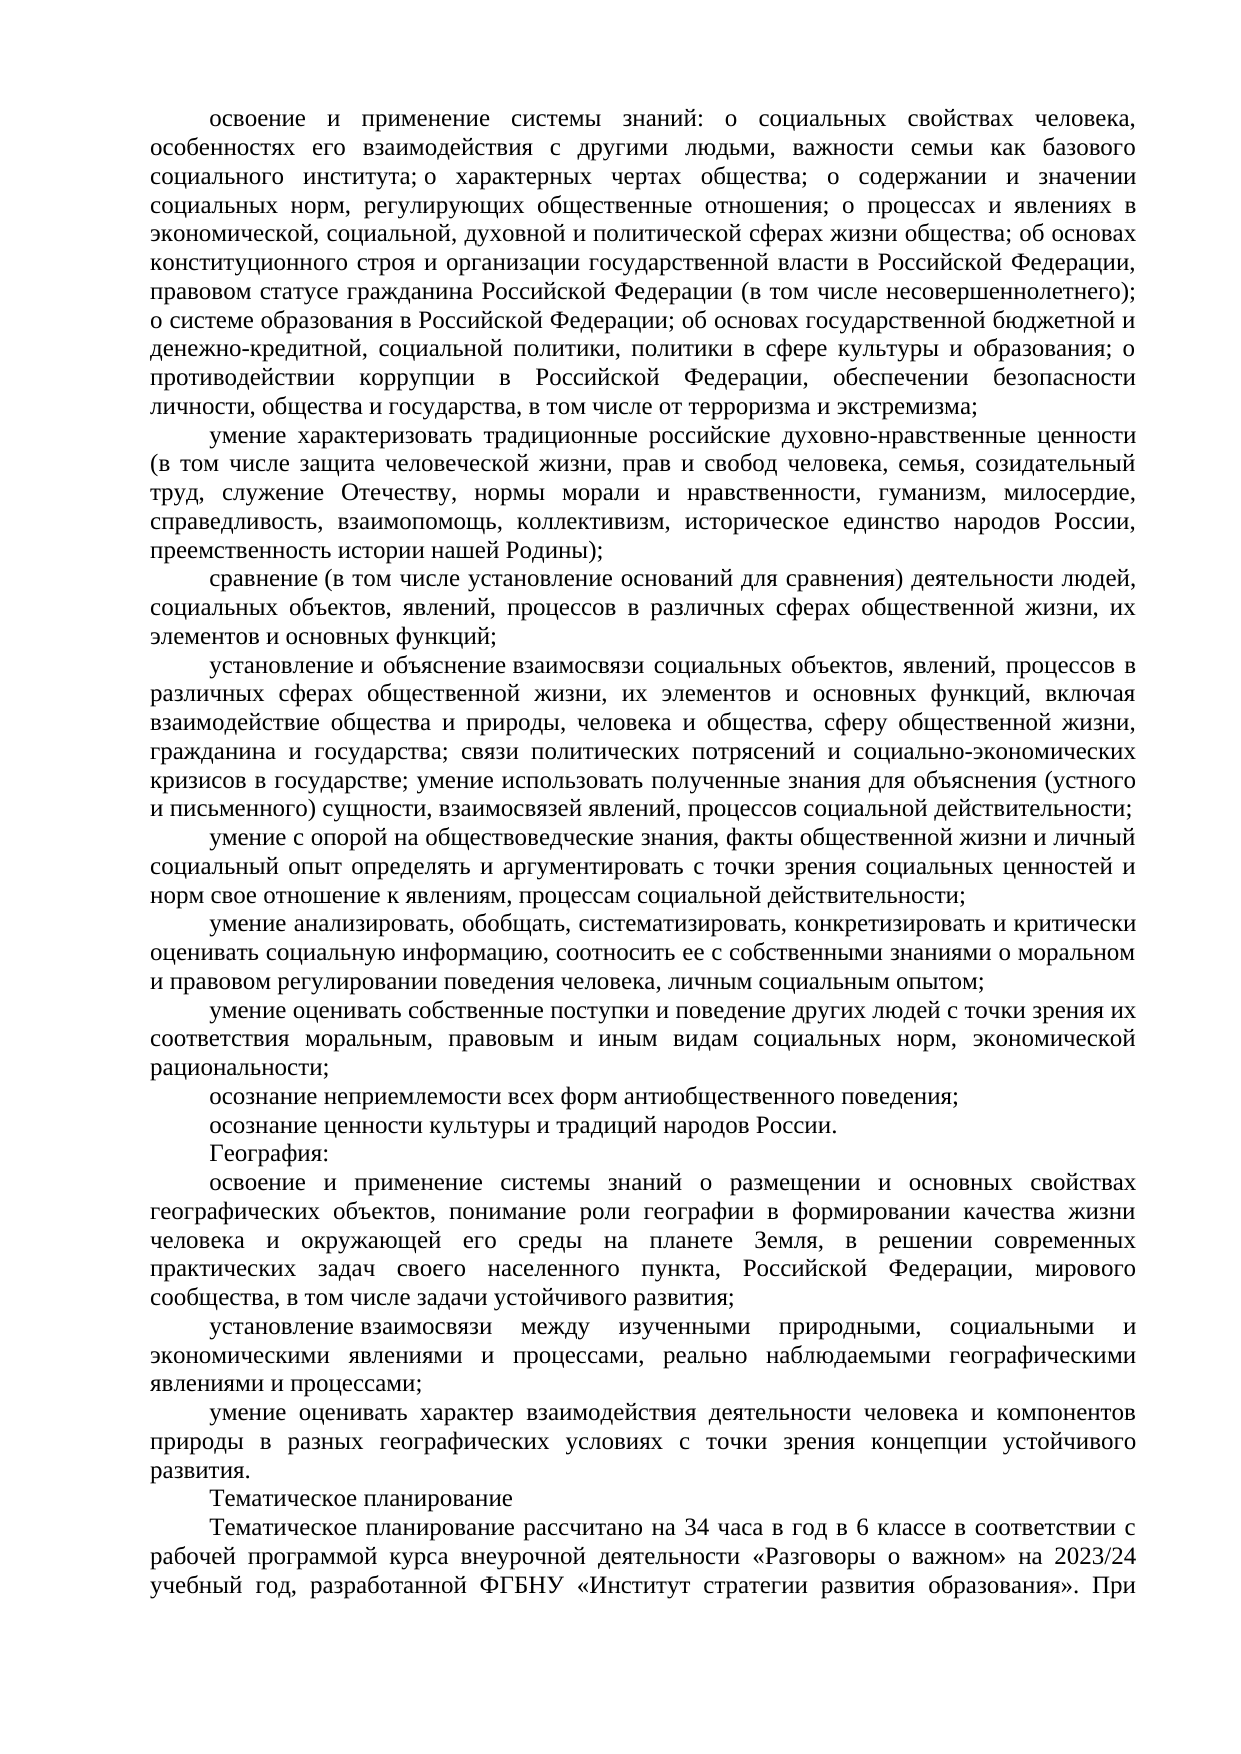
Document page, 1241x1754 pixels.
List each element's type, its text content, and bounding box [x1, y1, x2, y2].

text освоение и применение системы знаний: о социальных свойствах человека, особенностях его взаимодействия с другими людьми, важности семьи как базового социального института; о характерных чертах общества; о содержании и значении социальных норм, регулирующих общественные отношения; о процессах и явлениях в экономической, социальной, духовной и политической сферах жизни общества; об основах конституционного строя и организации государственной власти в Российской Федерации, правовом статусе гражданина Российской Федерации (в том числе несовершеннолетнего); о системе образования в Российской Федерации; об основах государственной бюджетной и денежно-кредитной, социальной политики, политики в сфере культуры и образования; о противодействии коррупции в Российской Федерации, обеспечении безопасности личности, общества и государства, в том числе от терроризма и экстремизма; [150, 103, 1137, 420]
text осознание ценности культуры и традиций народов России. [150, 1110, 1137, 1138]
text Тематическое планирование [150, 1483, 1137, 1512]
text умение характеризовать традиционные российские духовно-нравственные ценности (в том числе защита человеческой жизни, прав и свобод человека, семья, созидательный труд, служение Отечеству, нормы морали и нравственности, гуманизм, милосердие, справедливость, взаимопомощь, коллективизм, историческое единство народов России, преемственность истории нашей Родины); [150, 420, 1137, 563]
text умение оценивать характер взаимодействия деятельности человека и компонентов природы в разных географических условиях с точки зрения концепции устойчивого развития. [150, 1397, 1137, 1483]
text осознание неприемлемости всех форм антиобщественного поведения; [150, 1081, 1137, 1110]
text установление и объяснение взаимосвязи социальных объектов, явлений, процессов в различных сферах общественной жизни, их элементов и основных функций, включая взаимодействие общества и природы, человека и общества, сферу общественной жизни, гражданина и государства; связи политических потрясений и социально-экономических кризисов в государстве; умение использовать полученные знания для объяснения (устного и письменного) сущности, взаимосвязей явлений, процессов социальной действительности; [150, 650, 1137, 822]
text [150, 1512, 1137, 1598]
text установление взаимосвязи между изученными природными, социальными и экономическими явлениями и процессами, реально наблюдаемыми географическими явлениями и процессами; [150, 1311, 1137, 1397]
text сравнение (в том числе установление оснований для сравнения) деятельности людей, социальных объектов, явлений, процессов в различных сферах общественной жизни, их элементов и основных функций; [150, 563, 1137, 650]
text умение анализировать, обобщать, систематизировать, конкретизировать и критически оценивать социальную информацию, соотносить ее с собственными знаниями о моральном и правовом регулировании поведения человека, личным социальным опытом; [150, 908, 1137, 995]
text умение с опорой на обществоведческие знания, факты общественной жизни и личный социальный опыт определять и аргументировать с точки зрения социальных ценностей и норм свое отношение к явлениям, процессам социальной действительности; [150, 822, 1137, 908]
text освоение и применение системы знаний о размещении и основных свойствах географических объектов, понимание роли географии в формировании качества жизни человека и окружающей его среды на планете Земля, в решении современных практических задач своего населенного пункта, Российской Федерации, мирового сообщества, в том числе задачи устойчивого развития; [150, 1167, 1137, 1311]
text География: [150, 1138, 1137, 1167]
text умение оценивать собственные поступки и поведение других людей с точки зрения их соответствия моральным, правовым и иным видам социальных норм, экономической рациональности; [150, 995, 1137, 1081]
